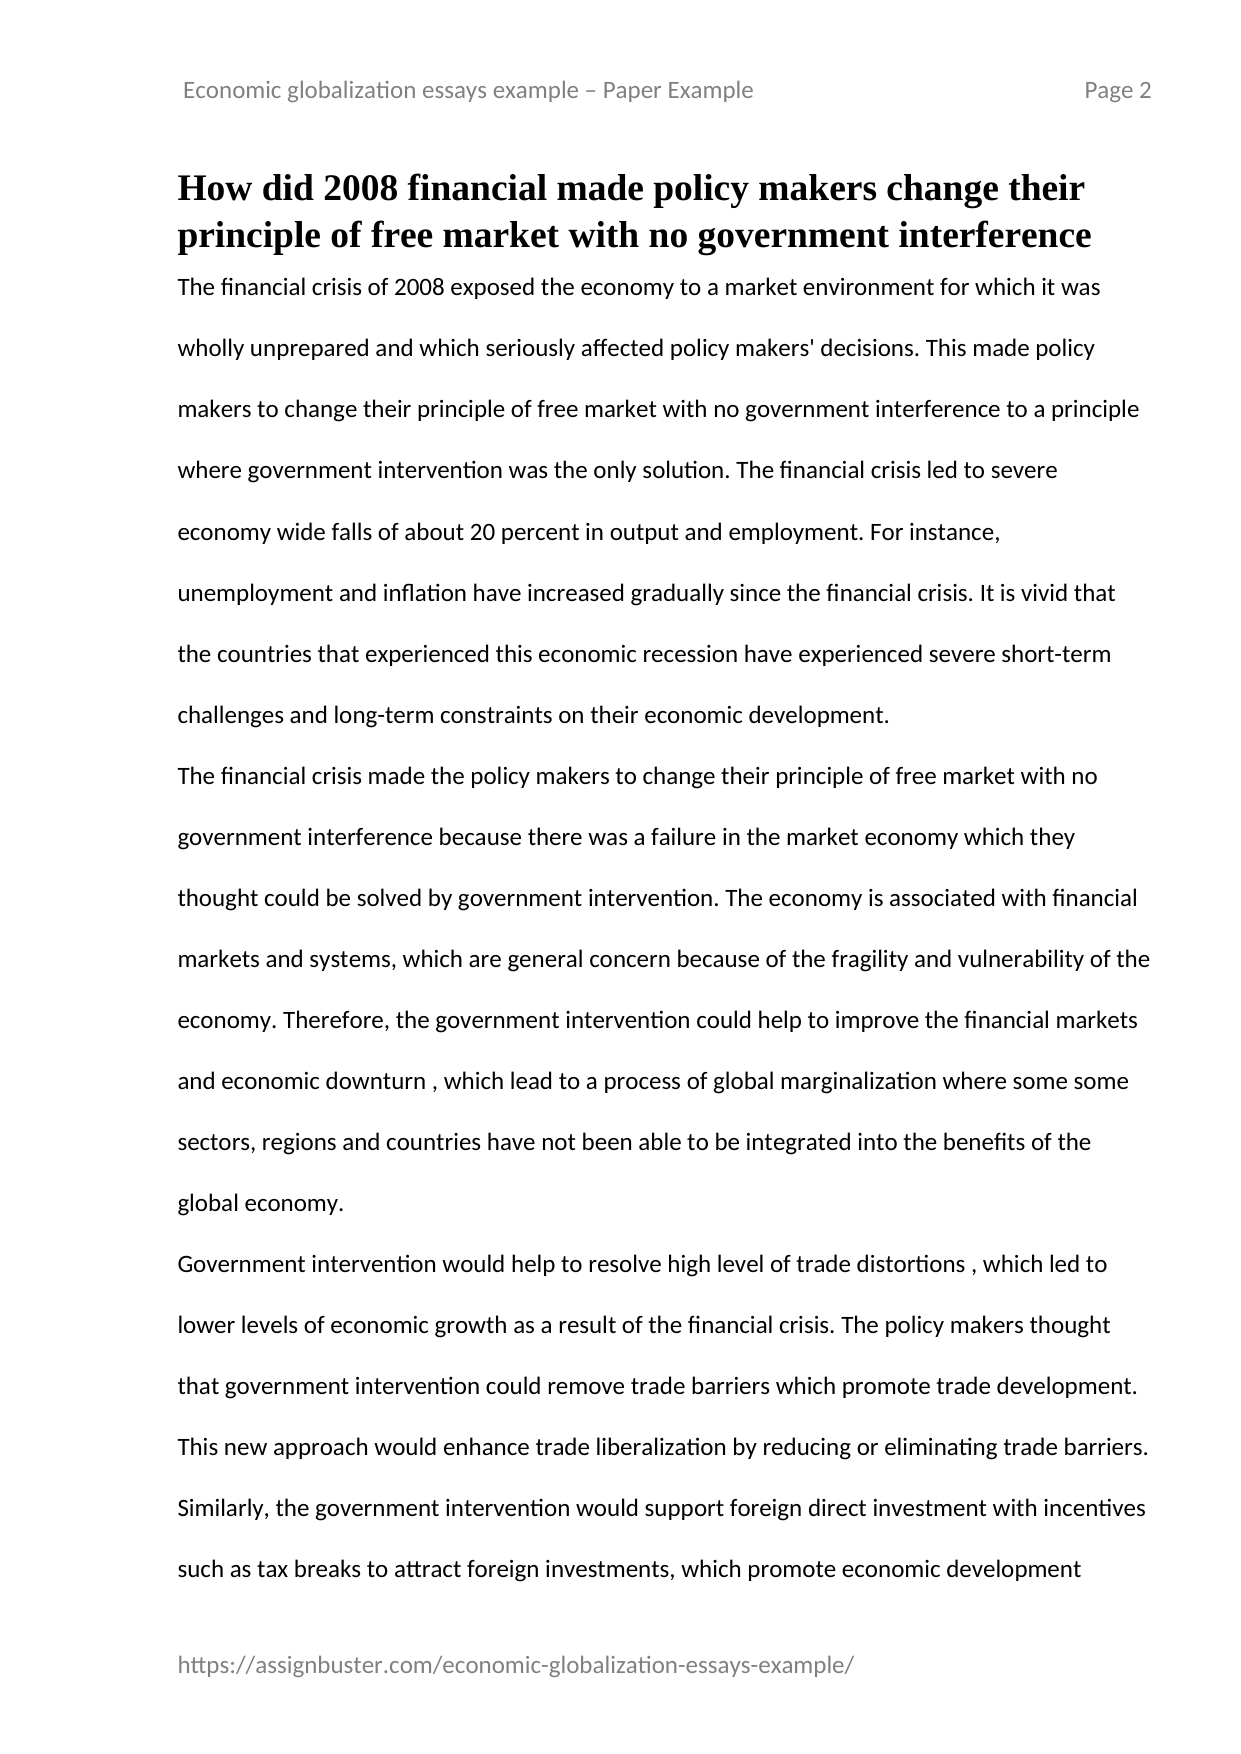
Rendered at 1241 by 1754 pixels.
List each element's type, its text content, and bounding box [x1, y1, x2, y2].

subtitle How did 2008 financial made policy makers change their principle of free market with no government interference [177, 166, 1152, 256]
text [177, 271, 1152, 1584]
